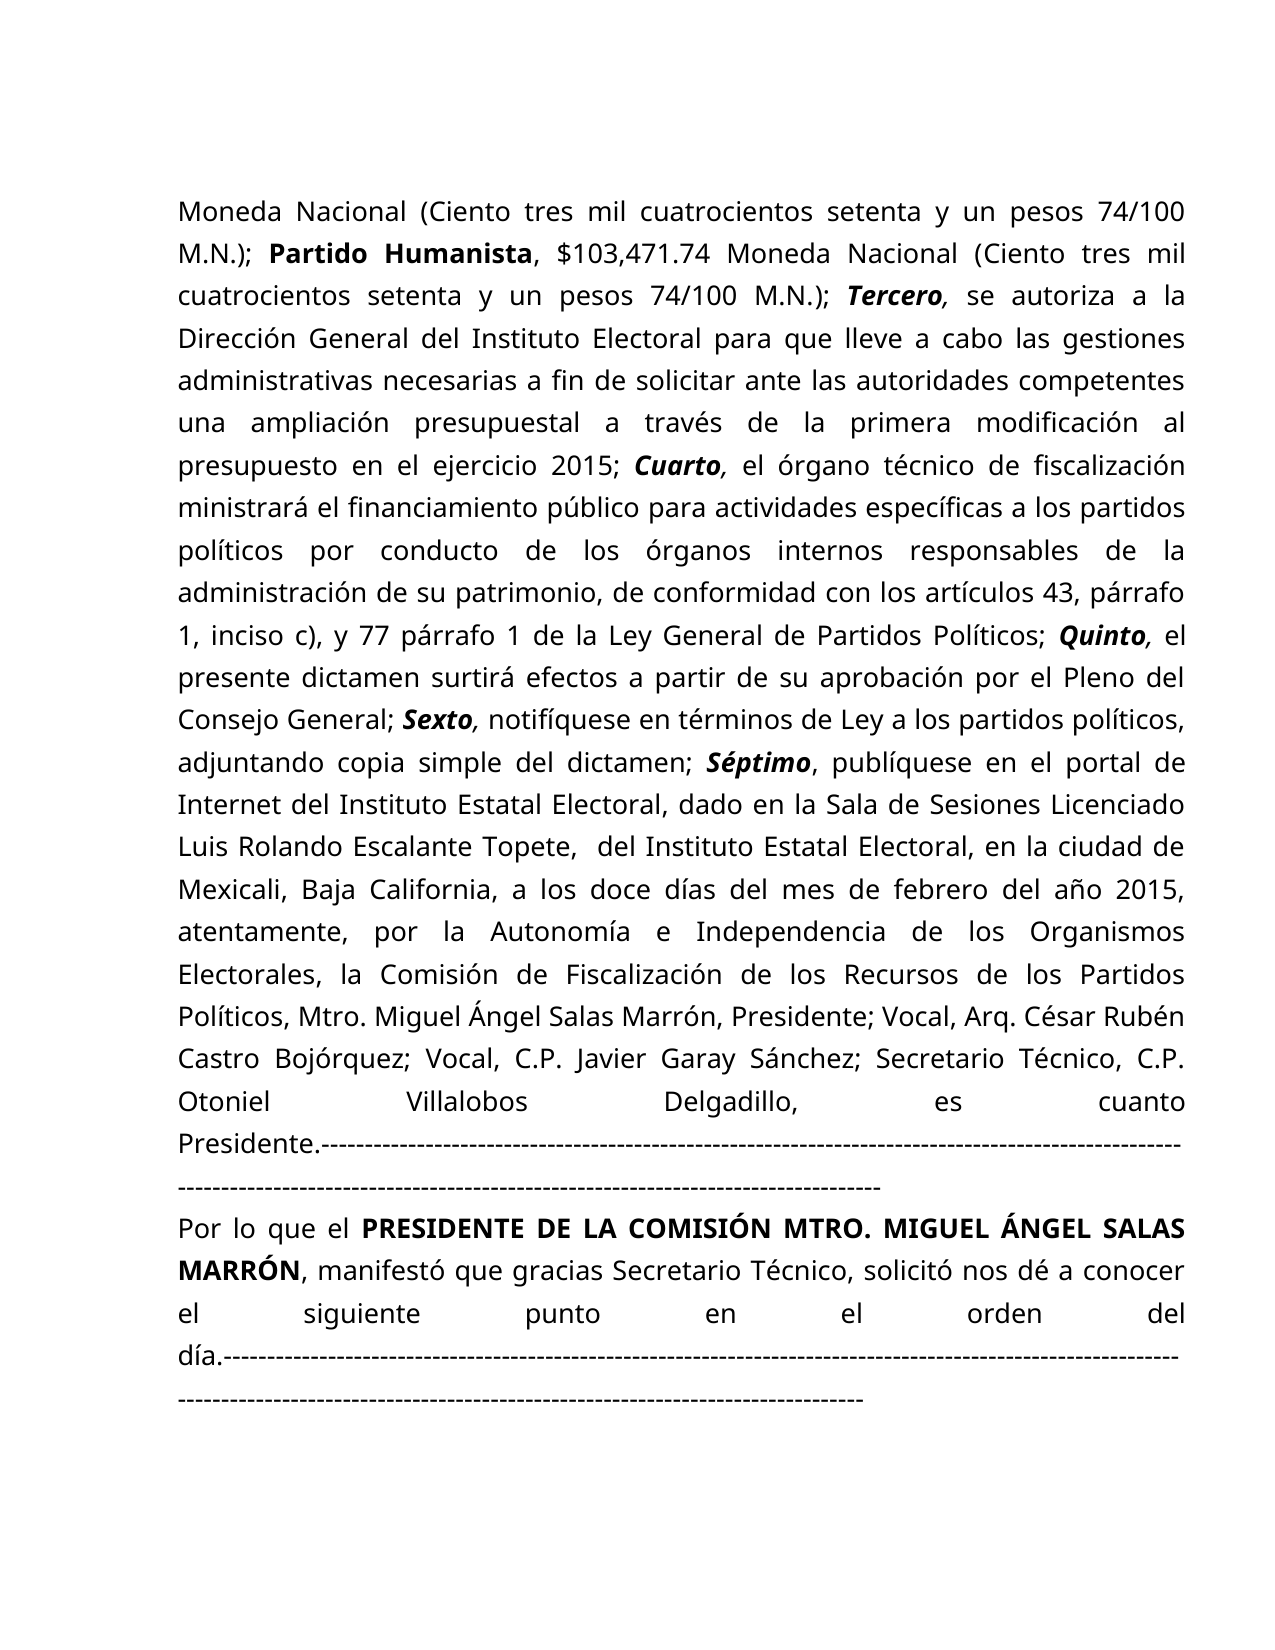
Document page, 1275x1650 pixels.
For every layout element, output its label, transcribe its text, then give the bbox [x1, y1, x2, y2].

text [177, 192, 1186, 1204]
text Por lo que el PRESIDENTE DE LA COMISIÓN MTRO. MIGUEL ÁNGEL SALAS MARRÓN, manifestó que gracias Secretario Técnico, solicitó nos dé a conocer el siguiente punto en el orden del día.--------------------------------------------------------------------------------------------------------------------------------------------------------------------------------------------- [177, 1209, 1186, 1416]
